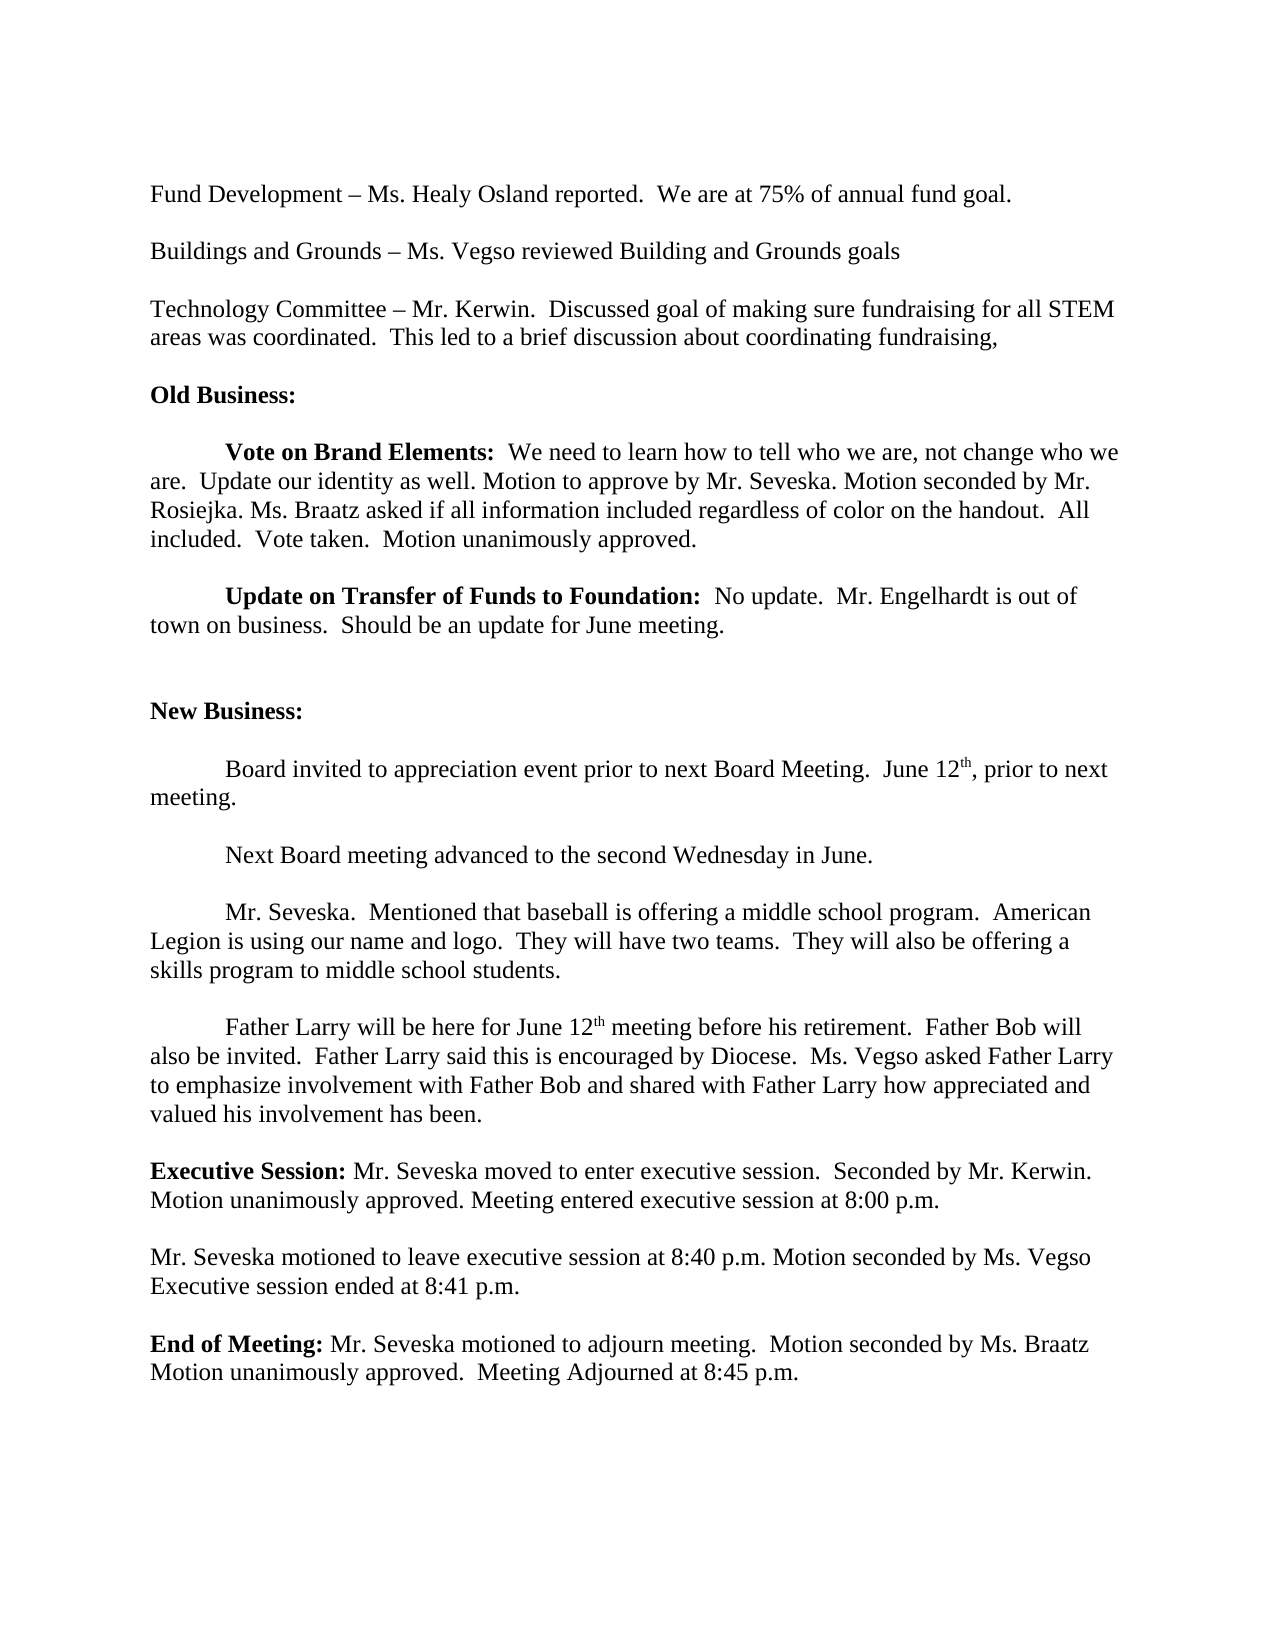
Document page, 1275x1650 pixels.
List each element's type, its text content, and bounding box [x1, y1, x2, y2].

text Technology Committee – Mr. Kerwin. Discussed goal of making sure fundraising for all STEM areas was coordinated. This led to a brief discussion about coordinating fundraising, [150, 294, 1125, 351]
text Board invited to appreciation event prior to next Board Meeting. June 12th, prior to next meeting. [150, 754, 1125, 811]
text Executive Session: Mr. Seveska moved to enter executive session. Seconded by Mr. Kerwin. Motion unanimously approved. Meeting entered executive session at 8:00 p.m. [150, 1156, 1125, 1214]
text Buildings and Grounds – Ms. Vegso reviewed Building and Grounds goals [150, 236, 1125, 265]
text Update on Transfer of Funds to Foundation: No update. Mr. Engelhardt is out of town on business. Should be an update for June meeting. [150, 581, 1125, 639]
text Next Board meeting advanced to the second Wednesday in June. [150, 840, 1125, 869]
text Father Larry will be here for June 12th meeting before his retirement. Father Bob will also be invited. Father Larry said this is encouraged by Diocese. Ms. Vegso asked Father Larry to emphasize involvement with Father Bob and shared with Father Larry how appreciated and valued his involvement has been. [150, 1012, 1125, 1127]
text End of Meeting: Mr. Seveska motioned to adjourn meeting. Motion seconded by Ms. Braatz Motion unanimously approved. Meeting Adjourned at 8:45 p.m. [150, 1329, 1125, 1386]
text Fund Development – Ms. Healy Osland reported. We are at 75% of annual fund goal. [150, 179, 1125, 207]
text Mr. Seveska motioned to leave executive session at 8:40 p.m. Motion seconded by Ms. Vegso Executive session ended at 8:41 p.m. [150, 1242, 1125, 1300]
text Vote on Brand Elements: We need to learn how to tell who we are, not change who we are. Update our identity as well. Motion to approve by Mr. Seveska. Motion seconded by Mr. Rosiejka. Ms. Braatz asked if all information included regardless of color on the handout. All included. Vote taken. Motion unanimously approved. [150, 437, 1125, 552]
text Mr. Seveska. Mentioned that baseball is offering a middle school program. American Legion is using our name and logo. They will have two teams. They will also be offering a skills program to middle school students. [150, 897, 1125, 984]
text Old Business: [150, 380, 1125, 409]
text New Business: [150, 696, 1125, 725]
